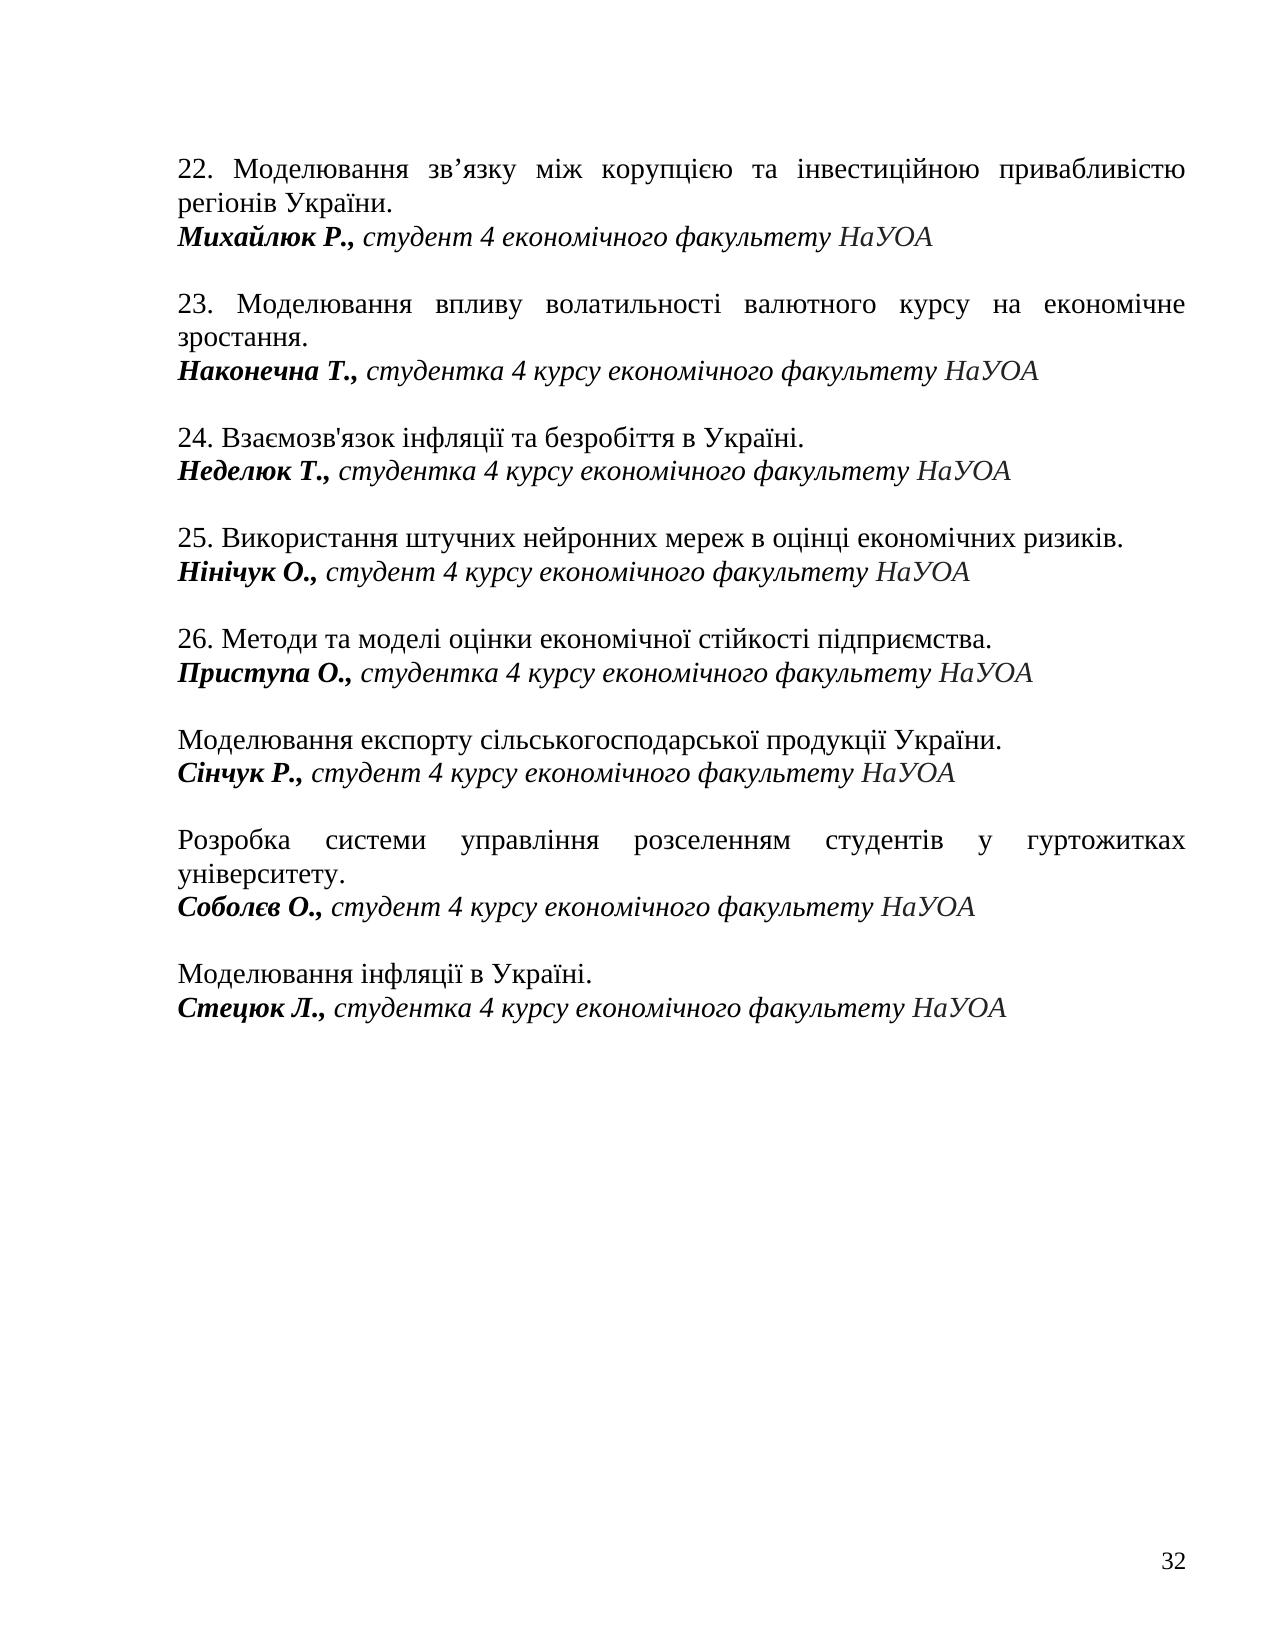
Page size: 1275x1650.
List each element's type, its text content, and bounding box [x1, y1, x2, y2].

text 25. Використання штучних нейронних мереж в оцінці економічних ризиків. [177, 521, 1186, 554]
text Соболєв О., студент 4 курсу економічного факультету НаУОА [177, 889, 1186, 923]
text 24. Взаємозв'язок інфляції та безробіття в Україні. [177, 420, 1186, 453]
text Неделюк Т., студентка 4 курсу економічного факультету НаУОА [177, 453, 1186, 487]
text Нінічук О., студент 4 курсу економічного факультету НаУОА [177, 554, 1186, 588]
text 23. Моделювання впливу волатильності валютного курсу на економічне зростання. [177, 286, 1186, 353]
text 26. Методи та моделі оцінки економічної стійкості підприємства. [177, 621, 1186, 655]
text Стецюк Л., студентка 4 курсу економічного факультету НаУОА [177, 990, 1186, 1024]
text Моделювання експорту сільськогосподарської продукції України. [177, 722, 1186, 755]
text Розробка системи управління розселенням студентів у гуртожитках університету. [177, 822, 1186, 889]
text Сінчук Р., студент 4 курсу економічного факультету НаУОА [177, 755, 1186, 789]
text Моделювання інфляції в Україні. [177, 957, 1186, 990]
text 22. Моделювання зв’язку між корупцією та інвестиційною привабливістю регіонів України. [177, 152, 1186, 219]
text Приступа О., студентка 4 курсу економічного факультету НаУОА [177, 655, 1186, 688]
text Михайлюк Р., студент 4 економічного факультету НаУОА [177, 219, 1186, 252]
text Наконечна Т., студентка 4 курсу економічного факультету НаУОА [177, 353, 1186, 386]
